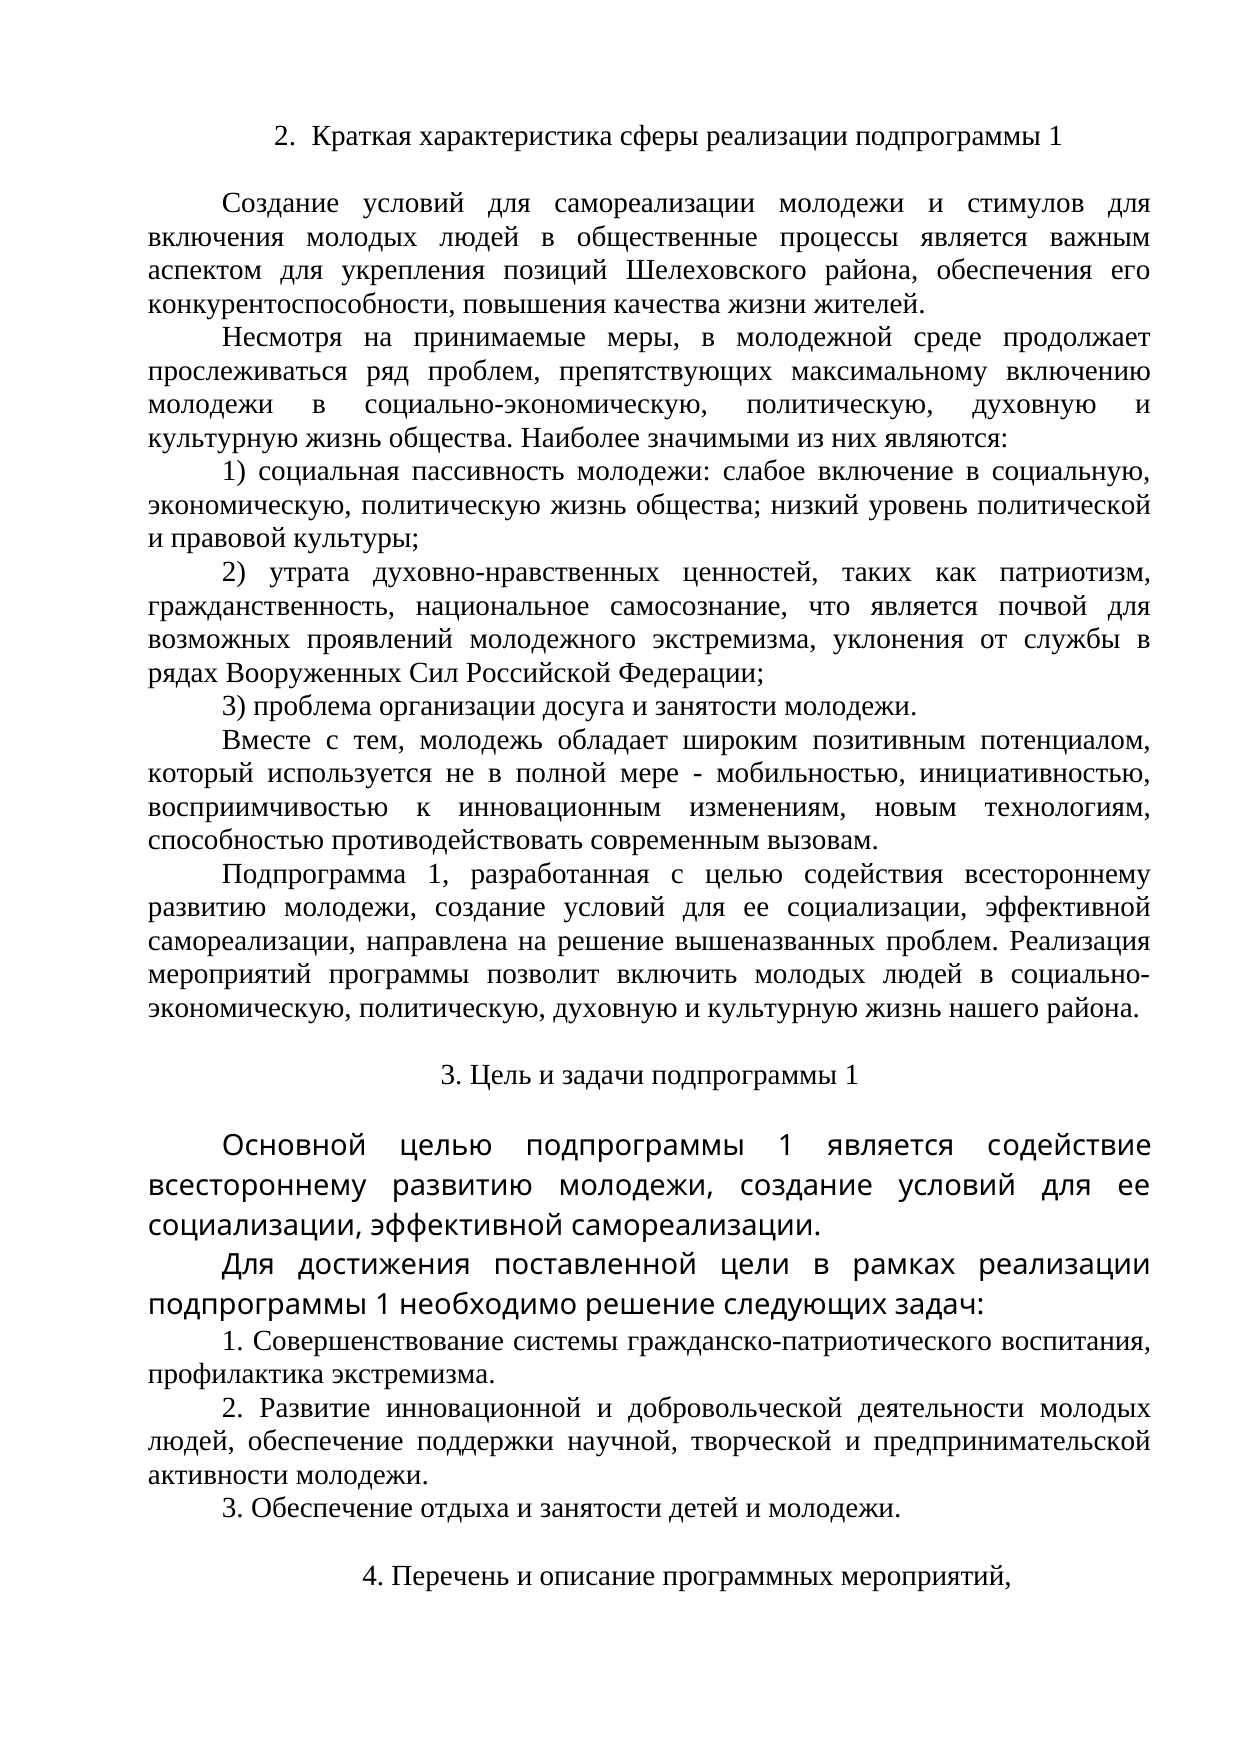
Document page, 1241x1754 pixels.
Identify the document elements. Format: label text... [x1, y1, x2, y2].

text 3. Цель и задачи подпрограммы 1 [148, 1057, 1152, 1091]
text 2. Развитие инновационной и добровольческой деятельности молодых людей, обеспечение поддержки научной, творческой и предпринимательской активности молодежи. [148, 1390, 1152, 1491]
text 1. Совершенствование системы гражданско-патриотического воспитания, профилактика экстремизма. [148, 1323, 1152, 1390]
text 3) проблема организации досуга и занятости молодежи. [148, 688, 1152, 722]
text Подпрограмма 1, разработанная с целью содействия всестороннему развитию молодежи, создание условий для ее социализации, эффективной самореализации, направлена на решение вышеназванных проблем. Реализация мероприятий программы позволит включить молодых людей в социально-экономическую, политическую, духовную и культурную жизнь нашего района. [148, 856, 1152, 1024]
text 3. Обеспечение отдыха и занятости детей и молодежи. [148, 1491, 1152, 1524]
text 1) социальная пассивность молодежи: слабое включение в социальную, экономическую, политическую жизнь общества; низкий уровень политической и правовой культуры; [148, 453, 1152, 554]
list Краткая характеристика сферы реализации подпрограммы 1 [185, 118, 1152, 152]
text 2) утрата духовно-нравственных ценностей, таких как патриотизм, гражданственность, национальное самосознание, что является почвой для возможных проявлений молодежного экстремизма, уклонения от службы в рядах Вооруженных Сил Российской Федерации; [148, 554, 1152, 688]
text Создание условий для самореализации молодежи и стимулов для включения молодых людей в общественные процессы является важным аспектом для укрепления позиций Шелеховского района, обеспечения его конкурентоспособности, повышения качества жизни жителей. [148, 185, 1152, 319]
text 4. Перечень и описание программных мероприятий, [222, 1558, 1152, 1591]
text Вместе с тем, молодежь обладает широким позитивным потенциалом, который используется не в полной мере - мобильностью, инициативностью, восприимчивостью к инновационным изменениям, новым технологиям, способностью противодействовать современным вызовам. [148, 722, 1152, 856]
text Основной целью подпрограммы 1 является содействие всестороннему развитию молодежи, создание условий для ее социализации, эффективной самореализации. [148, 1124, 1152, 1243]
text Несмотря на принимаемые меры, в молодежной среде продолжает прослеживаться ряд проблем, препятствующих максимальному включению молодежи в социально-экономическую, политическую, духовную и культурную жизнь общества. Наиболее значимыми из них являются: [148, 319, 1152, 453]
text Для достижения поставленной цели в рамках реализации подпрограммы 1 необходимо решение следующих задач: [148, 1243, 1152, 1323]
